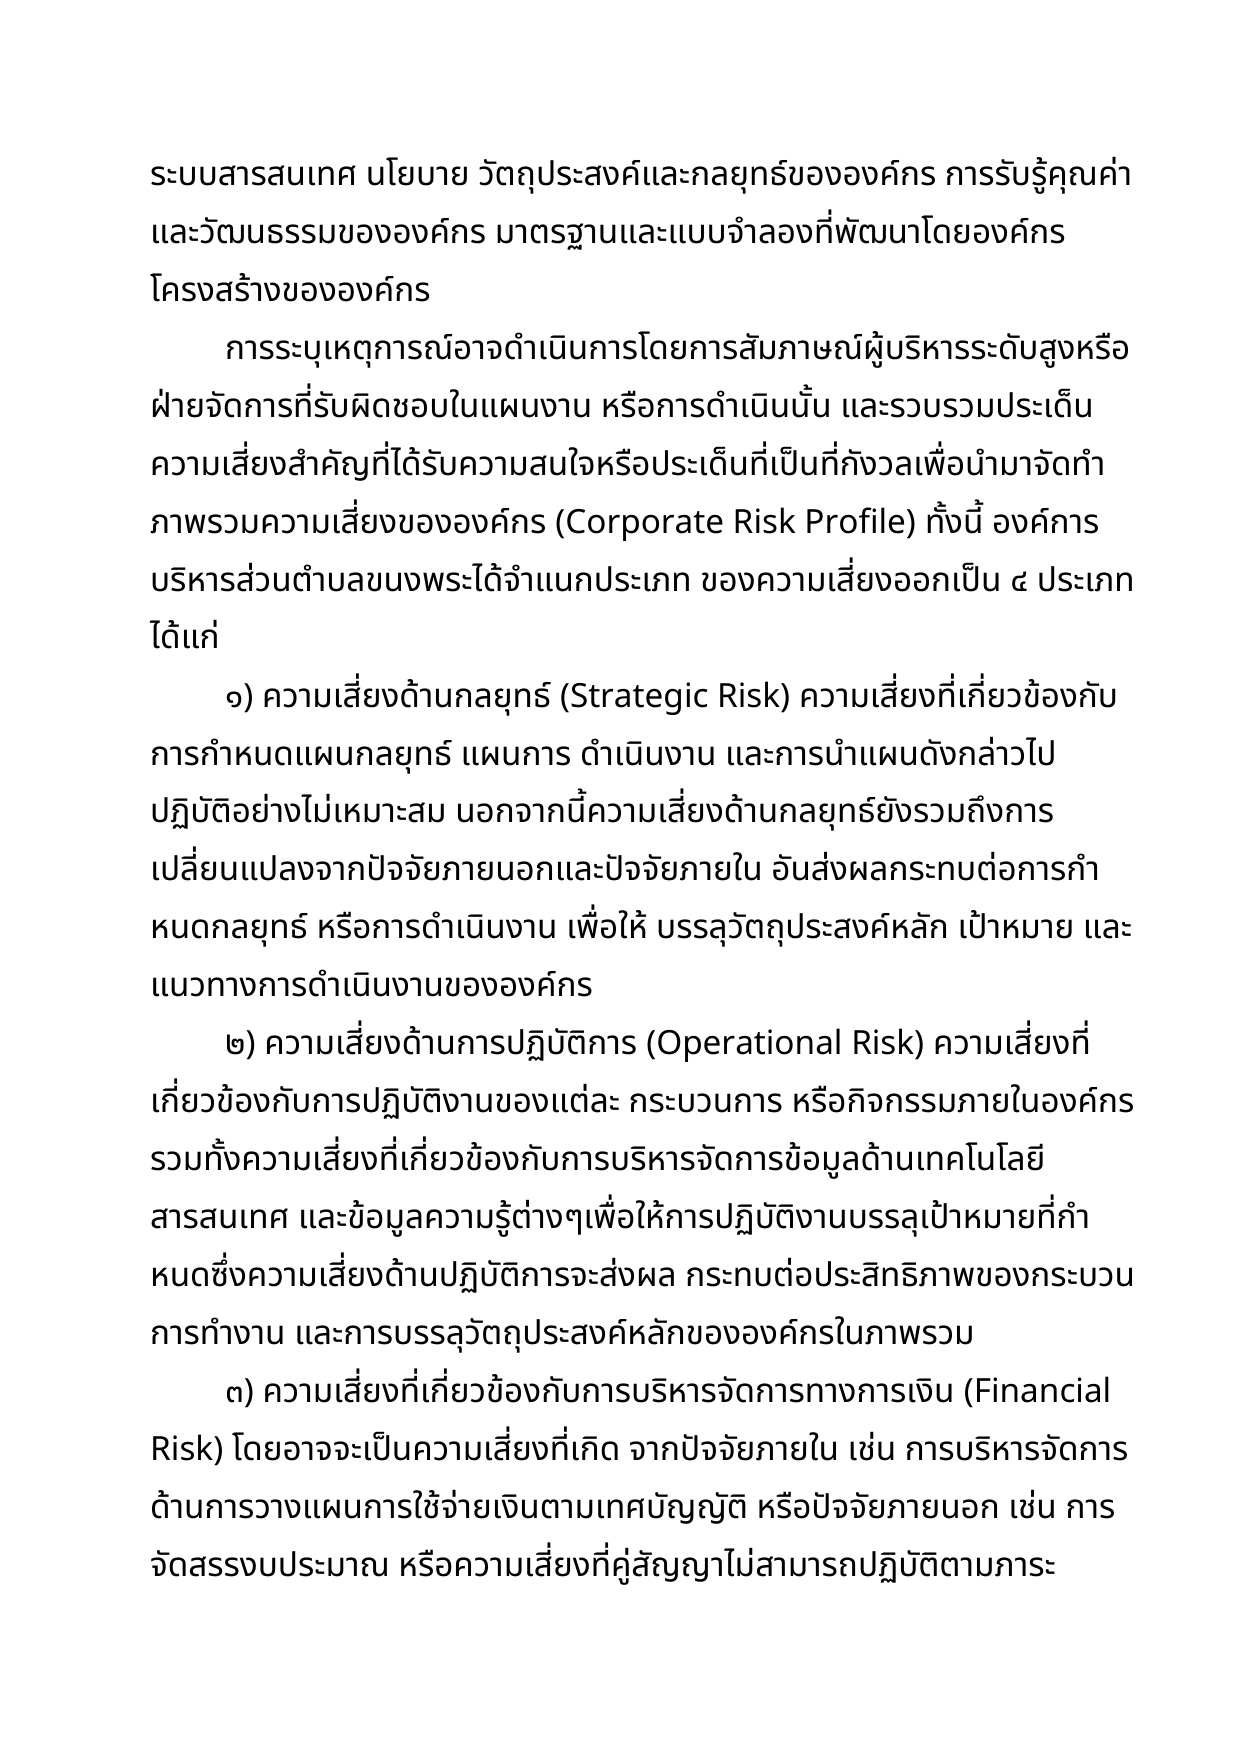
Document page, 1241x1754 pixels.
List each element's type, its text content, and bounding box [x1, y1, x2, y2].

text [150, 1367, 1137, 1591]
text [150, 150, 1137, 316]
text การระบุเหตุการณ์อาจดําเนินการโดยการสัมภาษณ์ผู้บริหารระดับสูงหรือฝ่ายจัดการที่รับผิดชอบในแผนงาน หรือการดําเนินนั้น และรวบรวมประเด็นความเสี่ยงสําคัญที่ได้รับความสนใจหรือประเด็นที่เป็นที่กังวลเพื่อนํามาจัดทํา ภาพรวมความเสี่ยงขององค์กร (Corporate Risk Profile) ทั้งนี้ องค์การบริหารส่วนตําบลขนงพระได้จําแนกประเภท ของความเสี่ยงออกเป็น ๔ ประเภท ได้แก่ [150, 324, 1137, 664]
text ๑) ความเสี่ยงด้านกลยุทธ์ (Strategic Risk) ความเสี่ยงที่เกี่ยวข้องกับการกําหนดแผนกลยุทธ์ แผนการ ดําเนินงาน และการนําแผนดังกล่าวไปปฏิบัติอย่างไม่เหมาะสม นอกจากนี้ความเสี่ยงด้านกลยุทธ์ยังรวมถึงการ เปลี่ยนแปลงจากปัจจัยภายนอกและปัจจัยภายใน อันส่งผลกระทบต่อการกําหนดกลยุทธ์ หรือการดําเนินงาน เพื่อให้ บรรลุวัตถุประสงค์หลัก เป้าหมาย และแนวทางการดําเนินงานขององค์กร [150, 671, 1137, 1012]
text ๒) ความเสี่ยงด้านการปฏิบัติการ (Operational Risk) ความเสี่ยงที่เกี่ยวข้องกับการปฏิบัติงานของแต่ละ กระบวนการ หรือกิจกรรมภายในองค์กร รวมทั้งความเสี่ยงที่เกี่ยวข้องกับการบริหารจัดการข้อมูลด้านเทคโนโลยี สารสนเทศ และข้อมูลความรู้ต่างๆเพื่อให้การปฏิบัติงานบรรลุเป้าหมายที่กําหนดซึ่งความเสี่ยงด้านปฏิบัติการจะส่งผล กระทบต่อประสิทธิภาพของกระบวนการทํางาน และการบรรลุวัตถุประสงค์หลักขององค์กรในภาพรวม [150, 1019, 1137, 1359]
